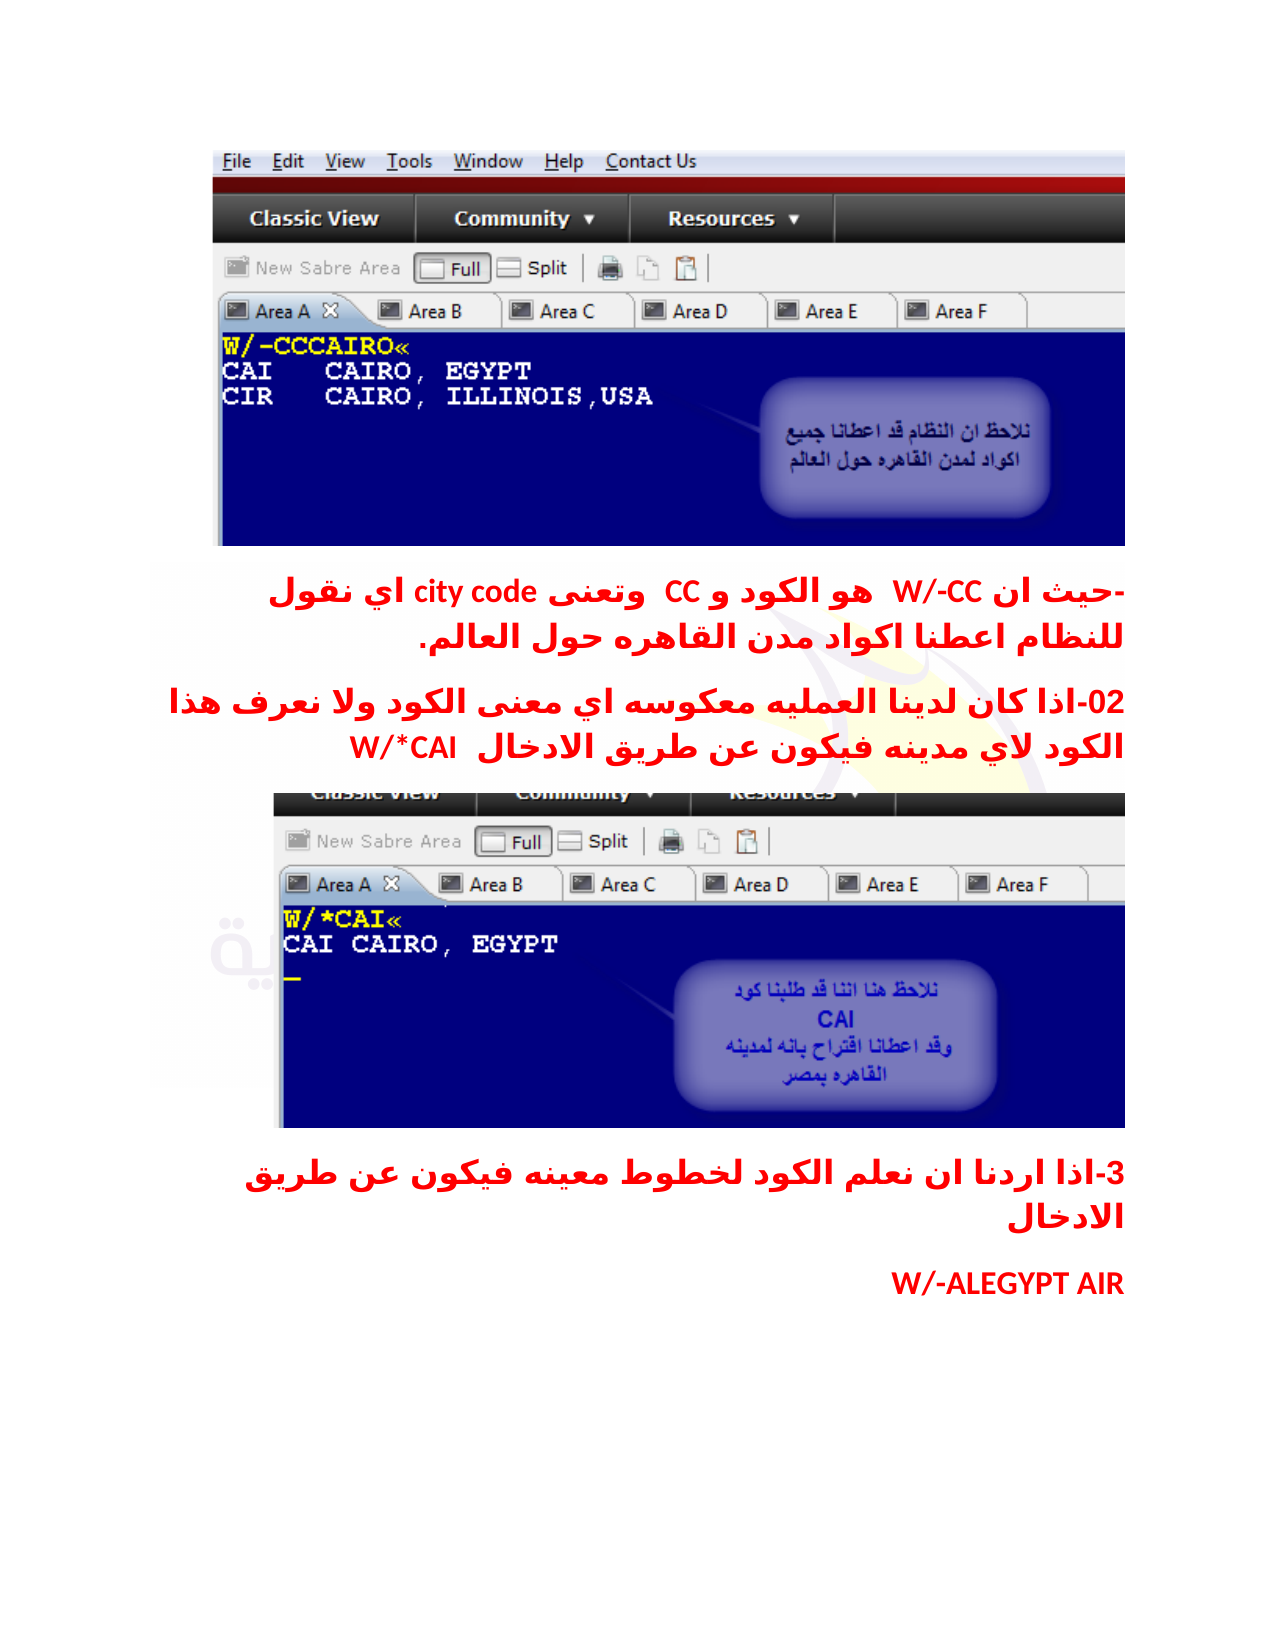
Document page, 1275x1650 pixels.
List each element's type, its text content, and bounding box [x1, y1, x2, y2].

text 3-اذا اردنا ان نعلم الكود لخطوط معينه فيكون عن طريق الادخال [150, 1153, 1125, 1235]
picture [212, 150, 1125, 546]
text -حيث ان W/-CC هو الكود و CC وتعنى city code اي نقول للنظام اعطنا اكواد مدن القاهره حول العالم. [150, 570, 1125, 655]
text W/-ALEGYPT AIR [150, 1262, 1125, 1303]
text 02-اذا كان لدينا العمليه معكوسه اي معنى الكود ولا نعرف هذا الكود لاي مدينه فيكون عن طريق الادخال W/*CAI [150, 682, 1125, 767]
picture [273, 793, 1125, 1128]
